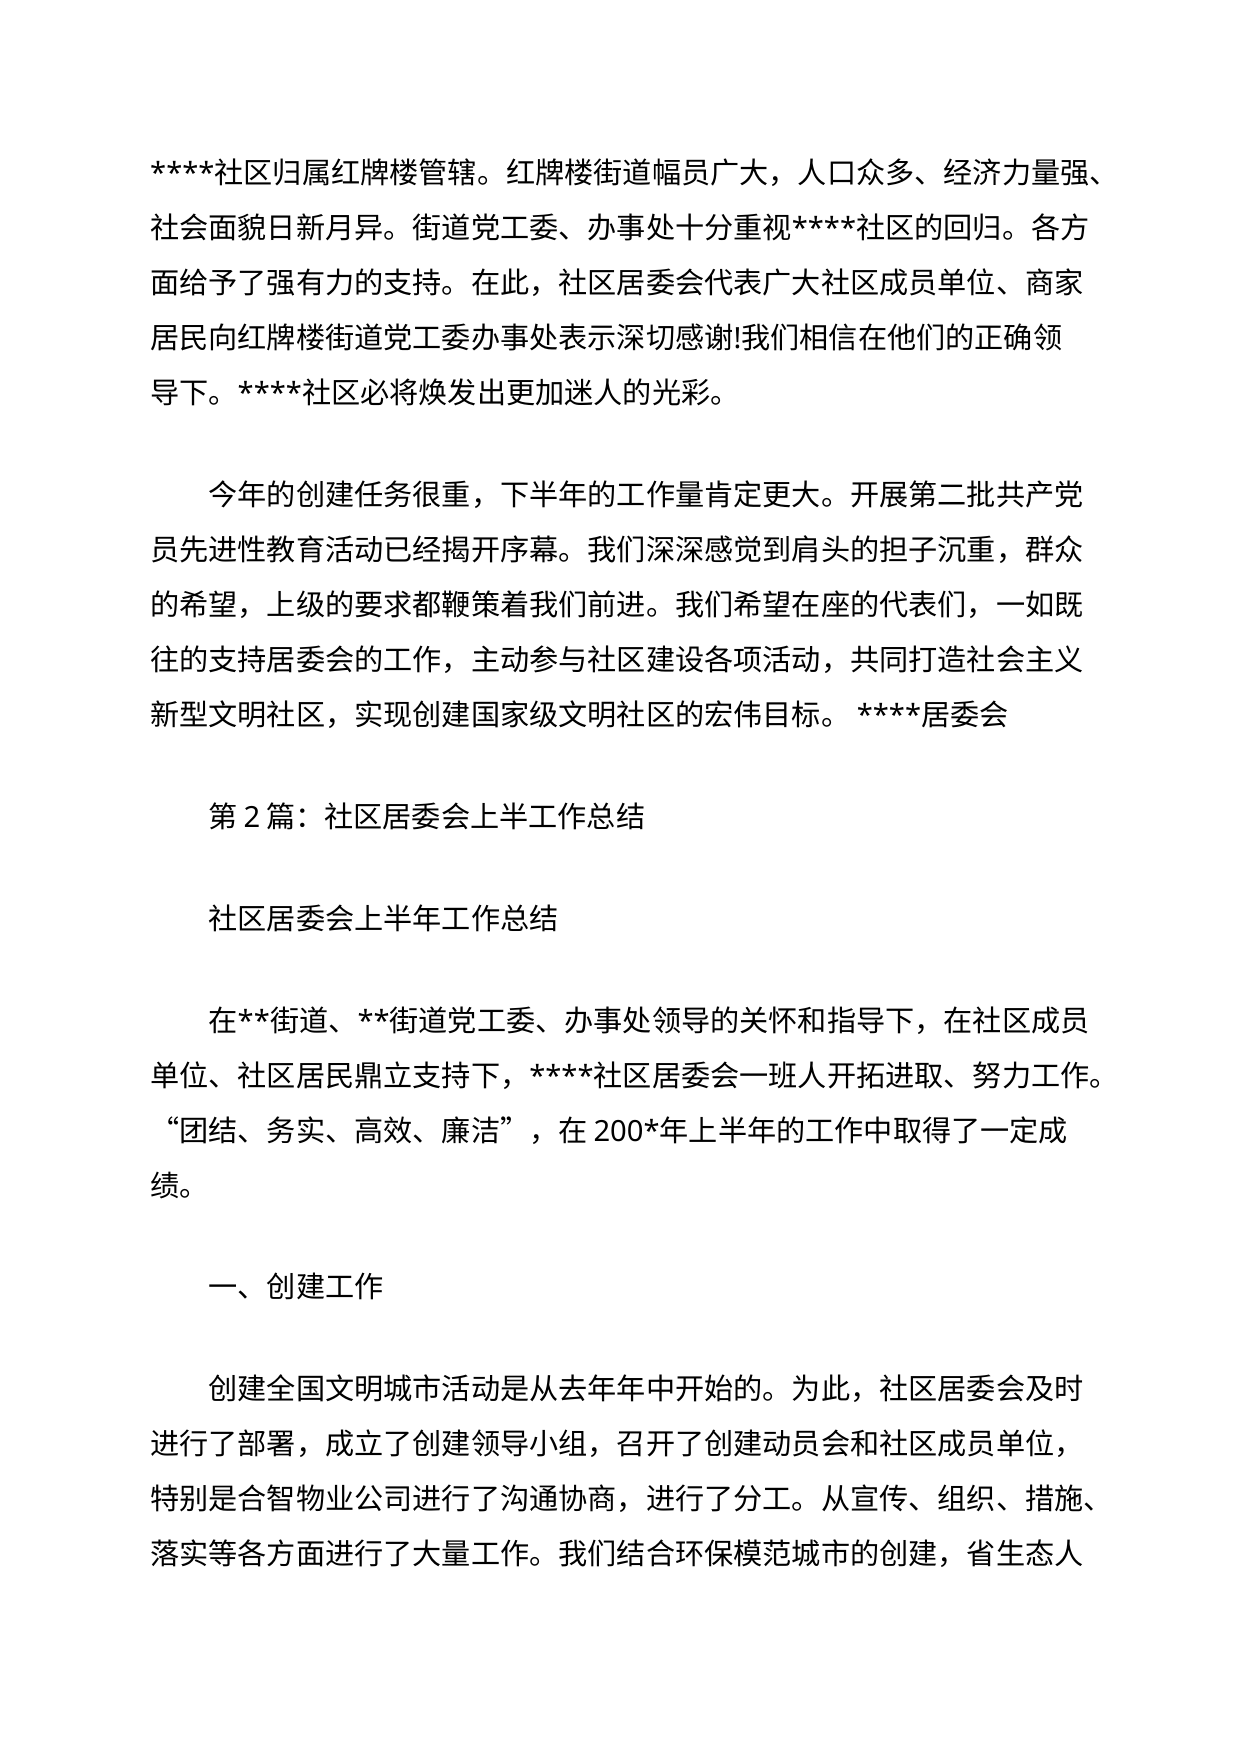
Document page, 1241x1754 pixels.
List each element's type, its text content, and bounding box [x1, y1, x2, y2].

text 第2篇：社区居委会上半工作总结 [150, 793, 1090, 836]
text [150, 150, 1090, 412]
text 今年的创建任务很重，下半年的工作量肯定更大。开展第二批共产党员先进性教育活动已经揭开序幕。我们深深感觉到肩头的担子沉重，群众的希望，上级的要求都鞭策着我们前进。我们希望在座的代表们，一如既往的支持居委会的工作，主动参与社区建设各项活动，共同打造社会主义新型文明社区，实现创建国家级文明社区的宏伟目标。 ****居委会 [150, 472, 1090, 734]
text 社区居委会上半年工作总结 [150, 895, 1090, 938]
text 在**街道、**街道党工委、办事处领导的关怀和指导下，在社区成员单位、社区居民鼎立支持下，****社区居委会一班人开拓进取、努力工作。“团结、务实、高效、廉洁”，在200*年上半年的工作中取得了一定成绩。 [150, 997, 1090, 1204]
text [150, 1366, 1090, 1573]
text 一、创建工作 [150, 1264, 1090, 1306]
